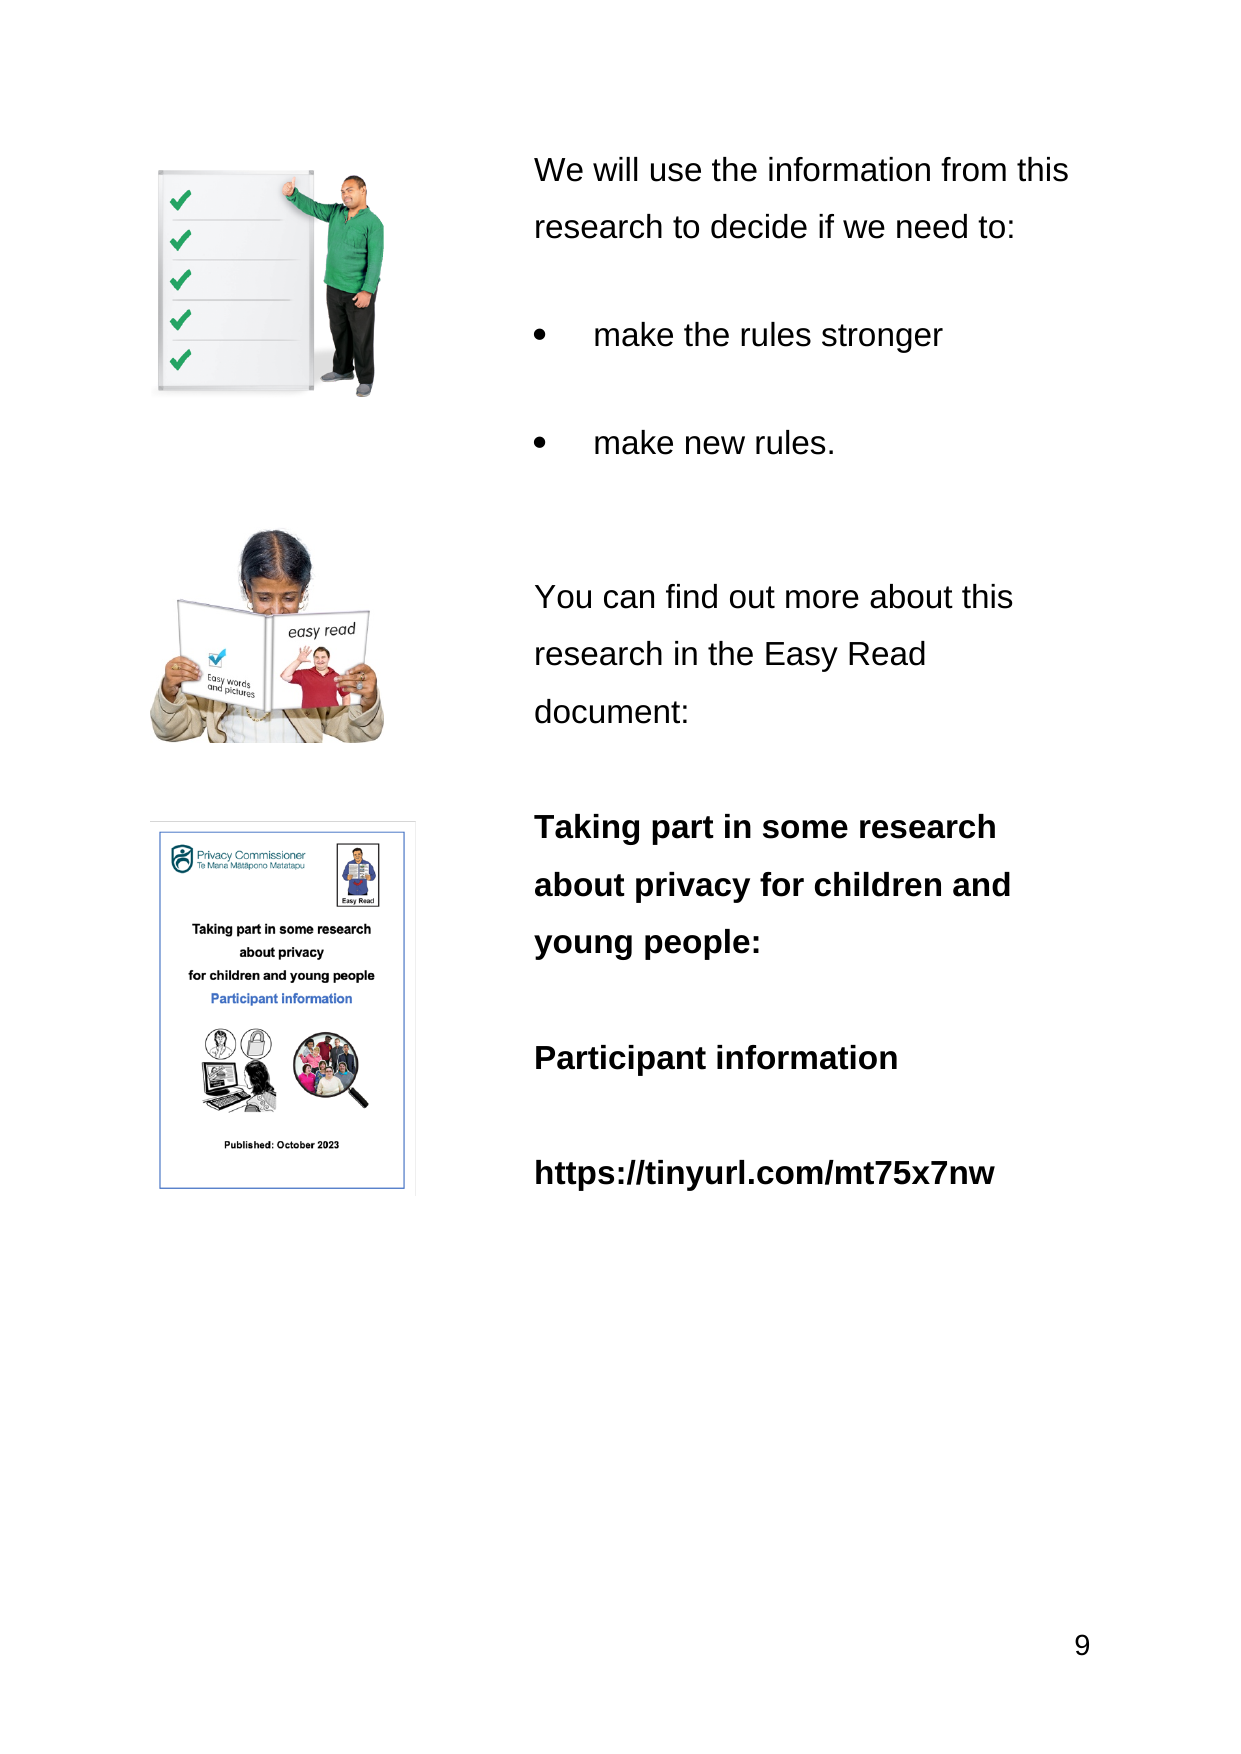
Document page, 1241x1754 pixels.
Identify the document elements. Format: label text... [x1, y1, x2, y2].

text https://tinyurl.com/mt75x7nw [534, 1153, 1090, 1191]
text Participant information [534, 980, 1090, 1076]
text Taking part in some research about privacy for children and young people: [534, 807, 1090, 961]
text We will use the information from this research to decide if we need to: [534, 150, 1090, 246]
text You can find out more about this research in the Easy Read document: [534, 577, 1090, 731]
picture [150, 821, 415, 1196]
picture [150, 164, 383, 396]
list make new rules. [534, 423, 1090, 462]
picture [150, 527, 384, 743]
list make the rules stronger [534, 315, 1090, 354]
